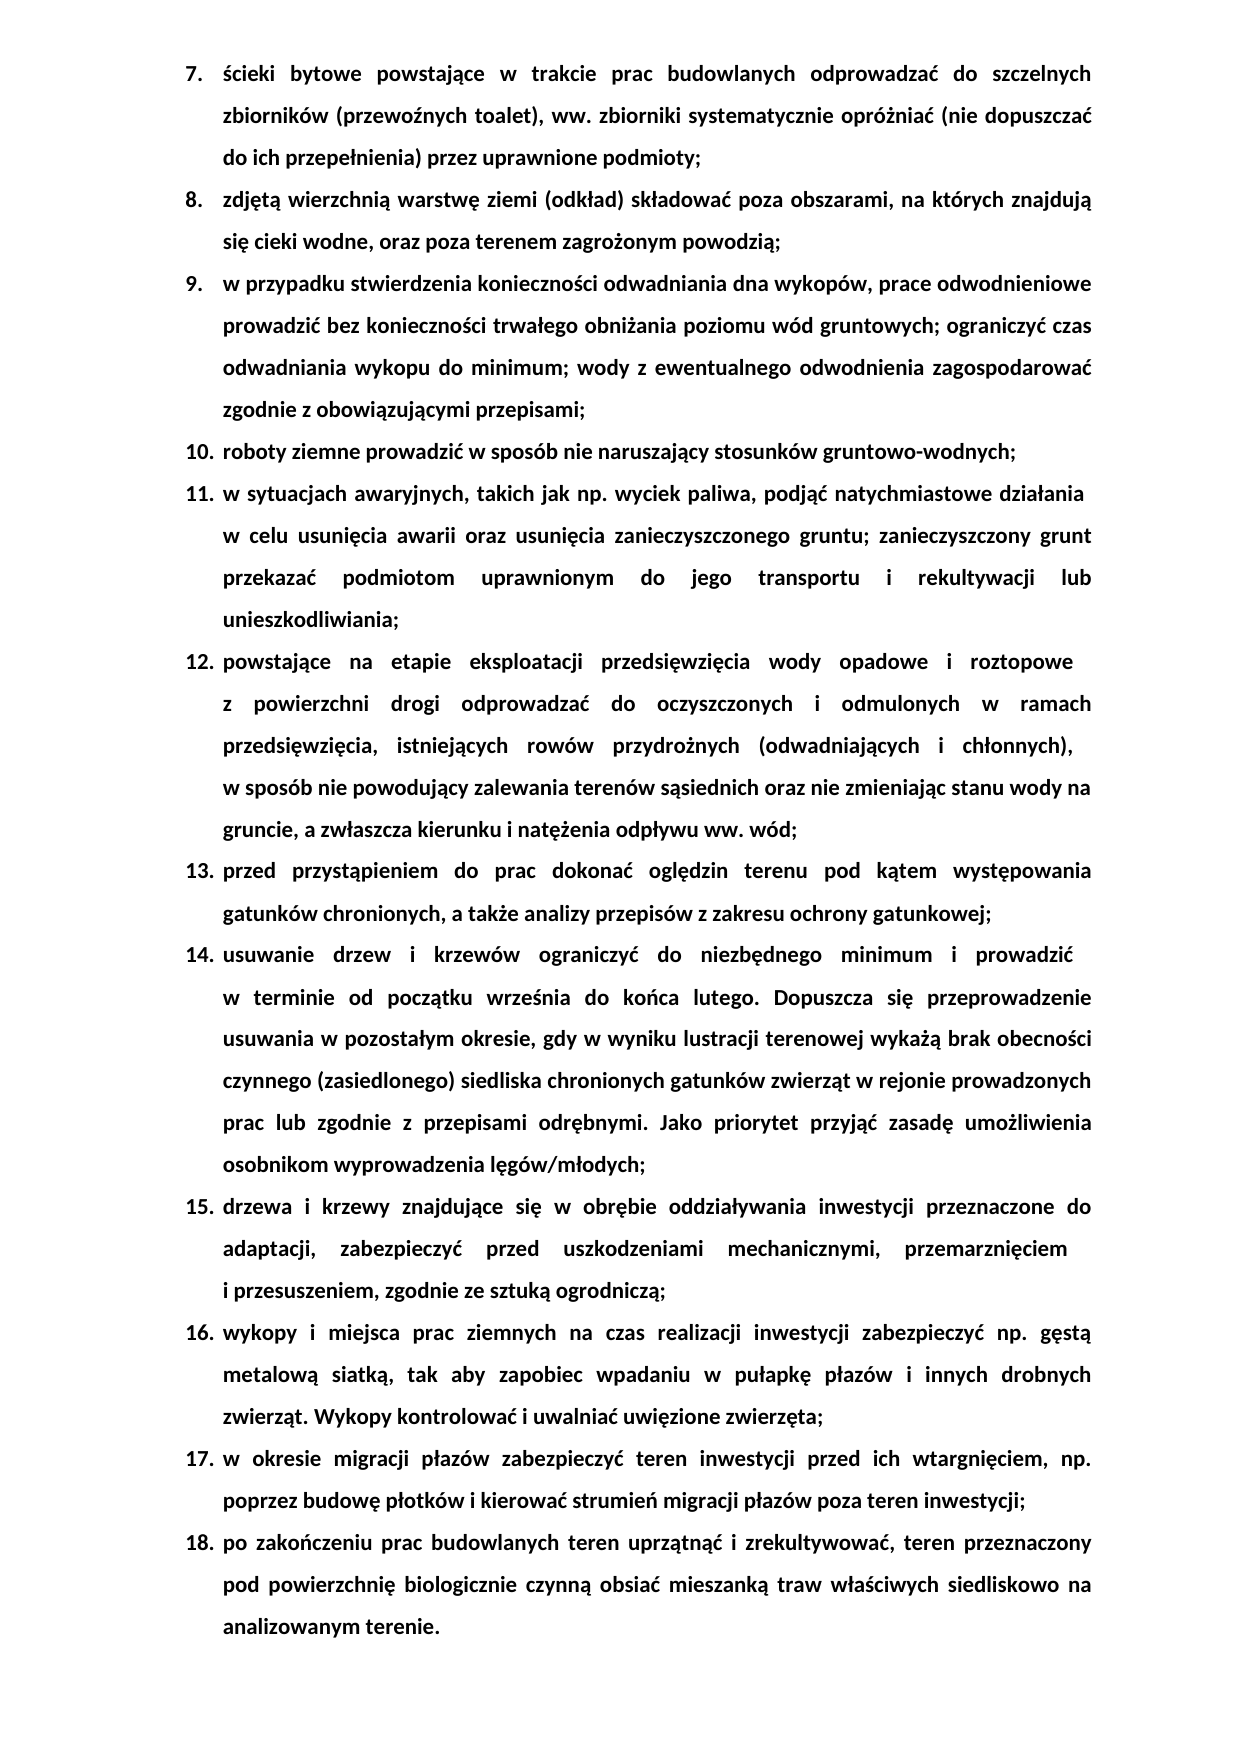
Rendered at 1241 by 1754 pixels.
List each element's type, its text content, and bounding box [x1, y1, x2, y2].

list zdjętą wierzchnią warstwę ziemi (odkład) składować poza obszarami, na których znajdują się cieki wodne, oraz poza terenem zagrożonym powodzią; [185, 185, 1093, 255]
list drzewa i krzewy znajdujące się w obrębie oddziaływania inwestycji przeznaczone do adaptacji, zabezpieczyć przed uszkodzeniami mechanicznymi, przemarznięciem i przesuszeniem, zgodnie ze sztuką ogrodniczą; [185, 1192, 1093, 1304]
list roboty ziemne prowadzić w sposób nie naruszający stosunków gruntowo-wodnych; [185, 437, 1093, 465]
list wykopy i miejsca prac ziemnych na czas realizacji inwestycji zabezpieczyć np. gęstą metalową siatką, tak aby zapobiec wpadaniu w pułapkę płazów i innych drobnych zwierząt. Wykopy kontrolować i uwalniać uwięzione zwierzęta; [185, 1318, 1093, 1430]
list po zakończeniu prac budowlanych teren uprzątnąć i zrekultywować, teren przeznaczony pod powierzchnię biologicznie czynną obsiać mieszanką traw właściwych siedliskowo na analizowanym terenie. [185, 1528, 1093, 1640]
list powstające na etapie eksploatacji przedsięwzięcia wody opadowe i roztopowe z powierzchni drogi odprowadzać do oczyszczonych i odmulonych w ramach przedsięwzięcia, istniejących rowów przydrożnych (odwadniających i chłonnych), w sposób nie powodujący zalewania terenów sąsiednich oraz nie zmieniając stanu wody na gruncie, a zwłaszcza kierunku i natężenia odpływu ww. wód; [185, 647, 1093, 843]
list ścieki bytowe powstające w trakcie prac budowlanych odprowadzać do szczelnych zbiorników (przewoźnych toalet), ww. zbiorniki systematycznie opróżniać (nie dopuszczać do ich przepełnienia) przez uprawnione podmioty; [185, 59, 1093, 171]
list w okresie migracji płazów zabezpieczyć teren inwestycji przed ich wtargnięciem, np. poprzez budowę płotków i kierować strumień migracji płazów poza teren inwestycji; [185, 1444, 1093, 1514]
list przed przystąpieniem do prac dokonać oględzin terenu pod kątem występowania gatunków chronionych, a także analizy przepisów z zakresu ochrony gatunkowej; [185, 857, 1093, 927]
list usuwanie drzew i krzewów ograniczyć do niezbędnego minimum i prowadzić w terminie od początku września do końca lutego. Dopuszcza się przeprowadzenie usuwania w pozostałym okresie, gdy w wyniku lustracji terenowej wykażą brak obecności czynnego (zasiedlonego) siedliska chronionych gatunków zwierząt w rejonie prowadzonych prac lub zgodnie z przepisami odrębnymi. Jako priorytet przyjąć zasadę umożliwienia osobnikom wyprowadzenia lęgów/młodych; [185, 941, 1093, 1178]
list w przypadku stwierdzenia konieczności odwadniania dna wykopów, prace odwodnieniowe prowadzić bez konieczności trwałego obniżania poziomu wód gruntowych; ograniczyć czas odwadniania wykopu do minimum; wody z ewentualnego odwodnienia zagospodarować zgodnie z obowiązującymi przepisami; [185, 269, 1093, 423]
list w sytuacjach awaryjnych, takich jak np. wyciek paliwa, podjąć natychmiastowe działania w celu usunięcia awarii oraz usunięcia zanieczyszczonego gruntu; zanieczyszczony grunt przekazać podmiotom uprawnionym do jego transportu i rekultywacji lub unieszkodliwiania; [185, 479, 1093, 633]
